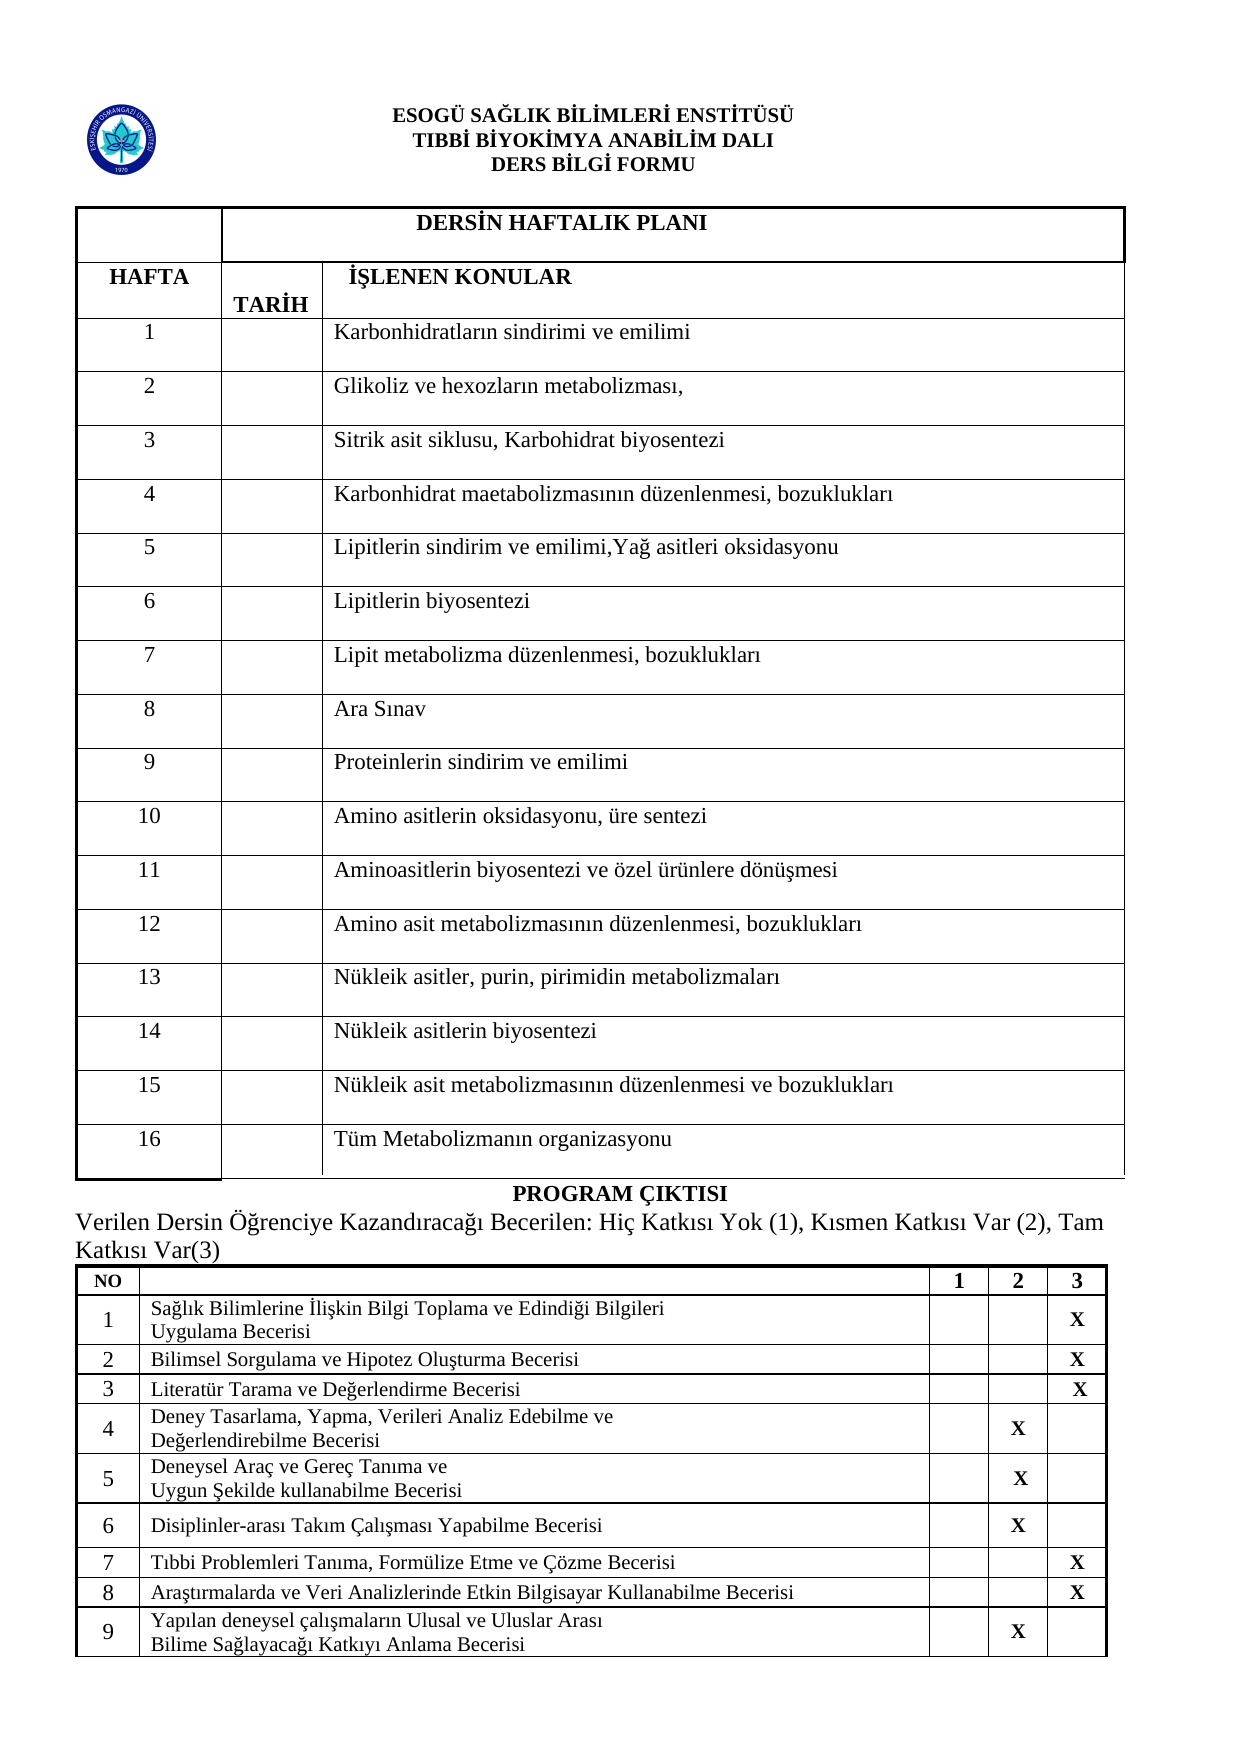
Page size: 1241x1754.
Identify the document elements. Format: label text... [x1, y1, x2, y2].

table_cell Nükleik asitlerin biyosentezi [323, 1017, 1124, 1070]
table_cell [222, 319, 322, 371]
table_cell 7 [78, 1548, 139, 1576]
table_cell 14 [78, 1017, 221, 1070]
table_cell [930, 1375, 988, 1403]
table_cell [222, 695, 322, 747]
table_cell 3 [78, 1375, 139, 1403]
table_cell Karbonhidratların sindirimi ve emilimi [323, 319, 1124, 371]
table_cell Disiplinler-arası Takım Çalışması Yapabilme Becerisi [140, 1504, 929, 1547]
table_cell 11 [78, 856, 221, 909]
table_cell 10 [78, 802, 221, 855]
table_cell X [989, 1454, 1047, 1502]
table_cell Tüm Metabolizmanın organizasyonu [323, 1125, 1125, 1177]
table_cell [930, 1608, 988, 1656]
table_cell [989, 1345, 1047, 1373]
table_cell 1 [78, 1296, 139, 1343]
table_cell [78, 209, 221, 261]
table_cell X [1048, 1345, 1105, 1373]
table_cell Ara Sınav [323, 695, 1124, 747]
table_cell Amino asit metabolizmasının düzenlenmesi, bozuklukları [323, 910, 1124, 962]
text Verilen Dersin Öğrenciye Kazandıracağı Becerilen: Hiç Katkısı Yok (1), Kısmen Katkısı Var (2), Tam Katkısı Var(3) [75, 1207, 1165, 1264]
table_cell [222, 1125, 322, 1177]
table_cell [222, 426, 322, 479]
table_cell DERSİN HAFTALIK PLANI [223, 209, 1123, 261]
text PROGRAM ÇIKTISI [75, 1181, 1165, 1207]
picture [86, 102, 157, 177]
table_cell X [989, 1404, 1047, 1452]
table_cell [222, 1071, 322, 1124]
table_cell Lipitlerin sindirim ve emilimi,Yağ asitleri oksidasyonu [323, 534, 1124, 586]
table_cell [1048, 1504, 1105, 1547]
table_cell [222, 856, 322, 909]
table_cell X [1048, 1578, 1105, 1606]
table_cell [930, 1454, 988, 1502]
table_cell [1048, 1454, 1105, 1502]
table_cell Literatür Tarama ve Değerlendirme Becerisi [140, 1375, 929, 1403]
table_cell Glikoliz ve hexozların metabolizması, [323, 372, 1124, 425]
table_cell [989, 1375, 1047, 1403]
table_cell [222, 587, 322, 640]
table_cell 5 [78, 534, 221, 586]
table_cell [222, 480, 322, 532]
table_cell 15 [78, 1071, 221, 1124]
table_cell İŞLENEN KONULAR [323, 263, 1124, 317]
table_cell 8 [78, 695, 221, 747]
table_cell 5 [78, 1454, 139, 1502]
table_cell 2 [78, 372, 221, 425]
table_header 2 [989, 1268, 1047, 1294]
table_cell 13 [78, 964, 221, 1016]
table_cell Sitrik asit siklusu, Karbohidrat biyosentezi [323, 426, 1124, 479]
table_cell Sağlık Bilimlerine İlişkin Bilgi Toplama ve Edindiği Bilgileri Uygulama Becerisi [140, 1296, 929, 1343]
table_cell [222, 534, 322, 586]
table_cell 3 [78, 426, 221, 479]
table_cell [989, 1578, 1047, 1606]
table_cell X [989, 1504, 1047, 1547]
table_cell Deneysel Araç ve Gereç Tanıma ve Uygun Şekilde kullanabilme Becerisi [140, 1454, 929, 1502]
table_cell [222, 802, 322, 855]
table_cell Bilimsel Sorgulama ve Hipotez Oluşturma Becerisi [140, 1345, 929, 1373]
table_cell [1048, 1608, 1105, 1656]
table_cell [222, 964, 322, 1016]
table_cell [930, 1578, 988, 1606]
table_cell Proteinlerin sindirim ve emilimi [323, 749, 1124, 801]
table_cell [930, 1404, 988, 1452]
table_cell 4 [78, 1404, 139, 1452]
table_cell [222, 910, 322, 962]
table_cell 1 [78, 319, 221, 371]
table_cell 9 [78, 749, 221, 801]
table_cell [222, 641, 322, 694]
table_cell HAFTA [78, 263, 221, 317]
table_cell 6 [78, 1504, 139, 1547]
table_header NO [78, 1268, 139, 1294]
table_cell Araştırmalarda ve Veri Analizlerinde Etkin Bilgisayar Kullanabilme Becerisi [140, 1578, 929, 1606]
table_cell [930, 1548, 988, 1576]
table_cell Lipitlerin biyosentezi [323, 587, 1124, 640]
table_cell X [1048, 1296, 1105, 1343]
table_cell Nükleik asit metabolizmasının düzenlenmesi ve bozuklukları [323, 1071, 1124, 1124]
table_cell 4 [78, 480, 221, 532]
table_cell Karbonhidrat maetabolizmasının düzenlenmesi, bozuklukları [323, 480, 1124, 532]
table_cell X [1048, 1375, 1105, 1403]
table_header [140, 1268, 929, 1294]
table_cell [222, 372, 322, 425]
table_cell X [989, 1608, 1047, 1656]
table_header 3 [1048, 1268, 1105, 1294]
table_cell [930, 1504, 988, 1547]
table_cell [222, 749, 322, 801]
table_header 1 [930, 1268, 988, 1294]
table_cell 16 [78, 1125, 221, 1177]
table_cell X [1048, 1548, 1105, 1576]
table_cell 6 [78, 587, 221, 640]
table_cell [989, 1548, 1047, 1576]
table_cell [930, 1296, 988, 1343]
table_cell Tıbbi Problemleri Tanıma, Formülize Etme ve Çözme Becerisi [140, 1548, 929, 1576]
table_cell Lipit metabolizma düzenlenmesi, bozuklukları [323, 641, 1124, 694]
table_cell Amino asitlerin oksidasyonu, üre sentezi [323, 802, 1124, 855]
table_cell 2 [78, 1345, 139, 1373]
table_cell [989, 1296, 1047, 1343]
table_cell 12 [78, 910, 221, 962]
table_cell Nükleik asitler, purin, pirimidin metabolizmaları [323, 964, 1124, 1016]
table_cell 7 [78, 641, 221, 694]
table_cell 8 [78, 1578, 139, 1606]
table_cell 9 [78, 1608, 139, 1656]
table_cell [1048, 1404, 1105, 1452]
table_cell Aminoasitlerin biyosentezi ve özel ürünlere dönüşmesi [323, 856, 1124, 909]
table_cell Deney Tasarlama, Yapma, Verileri Analiz Edebilme ve Değerlendirebilme Becerisi [140, 1404, 929, 1452]
table_cell TARİH [222, 263, 322, 317]
table_cell Yapılan deneysel çalışmaların Ulusal ve Uluslar Arası Bilime Sağlayacağı Katkıyı Anlama Becerisi [140, 1608, 929, 1656]
table_cell [222, 1017, 322, 1070]
table_cell [930, 1345, 988, 1373]
